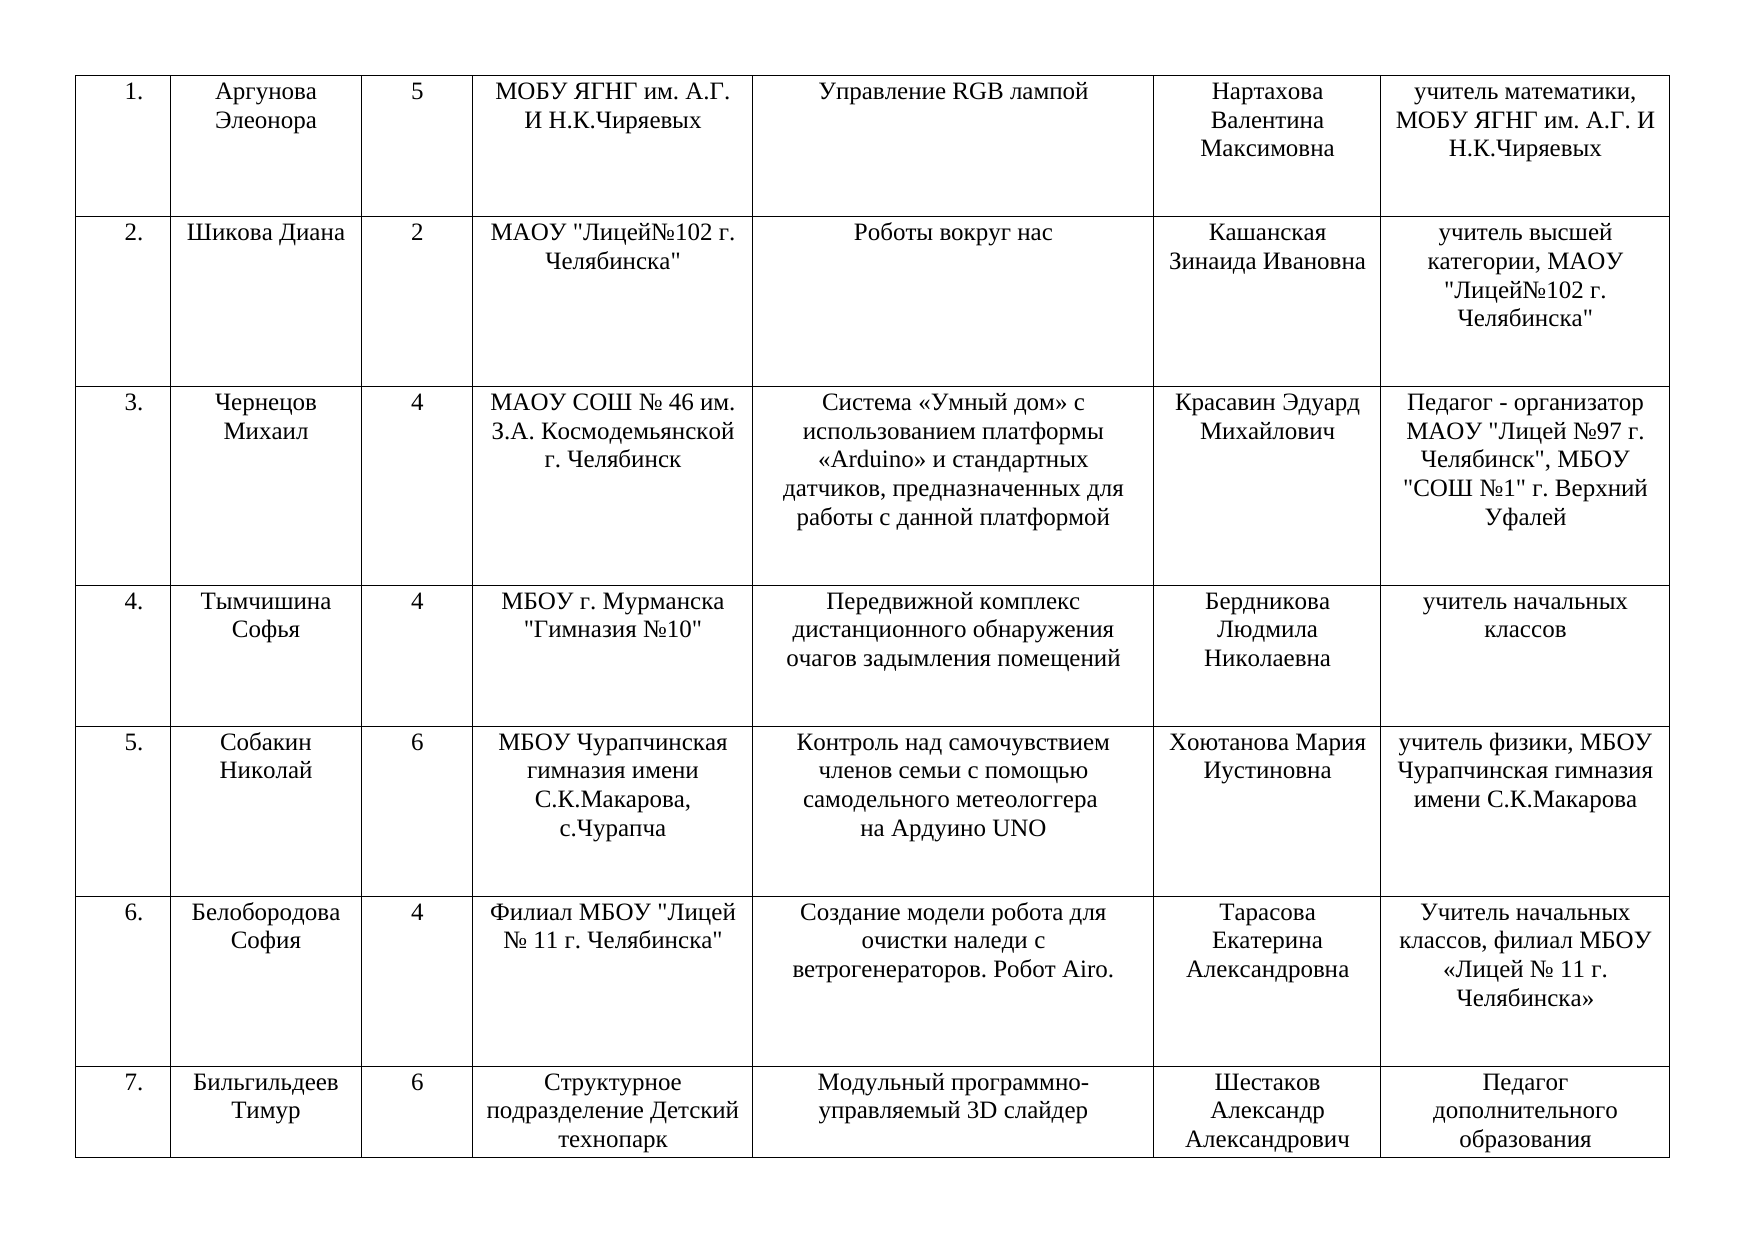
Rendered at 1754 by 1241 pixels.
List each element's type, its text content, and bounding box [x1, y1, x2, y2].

table_cell [76, 897, 170, 1066]
table_cell 6 [362, 1067, 472, 1157]
table_cell [76, 76, 170, 216]
table_cell Тымчишина Софья [171, 586, 361, 726]
table_cell Бердникова Людмила Николаевна [1154, 586, 1380, 726]
table_cell 2 [362, 217, 472, 386]
table_cell учитель высшей категории, МАОУ "Лицей№102 г. Челябинска" [1381, 217, 1669, 386]
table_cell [473, 1067, 752, 1157]
table_cell учитель начальных классов [1381, 586, 1669, 726]
table_cell 5 [362, 76, 472, 216]
table_cell МБОУ Чурапчинская гимназия имени С.К.Макарова, с.Чурапча [473, 727, 752, 896]
table_cell учитель математики, МОБУ ЯГНГ им. А.Г. И Н.К.Чиряевых [1381, 76, 1669, 216]
table_cell 4 [362, 897, 472, 1066]
table_cell Белобородова София [171, 897, 361, 1066]
table_cell Красавин Эдуард Михайлович [1154, 387, 1380, 585]
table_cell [753, 1067, 1153, 1157]
table_cell Нартахова Валентина Максимовна [1154, 76, 1380, 216]
table_cell Филиал МБОУ "Лицей № 11 г. Челябинска" [473, 897, 752, 1066]
table_cell МБОУ г. Мурманска "Гимназия №10" [473, 586, 752, 726]
table_cell учитель физики, МБОУ Чурапчинская гимназия имени С.К.Макарова [1381, 727, 1669, 896]
table_cell [76, 727, 170, 896]
table_cell [76, 387, 170, 585]
table_cell Чернецов Михаил [171, 387, 361, 585]
table_cell Кашанская Зинаида Ивановна [1154, 217, 1380, 386]
table_cell Учитель начальных классов, филиал МБОУ «Лицей № 11 г. Челябинска» [1381, 897, 1669, 1066]
table_cell Создание модели робота для очистки наледи с ветрогенераторов. Робот Airo. [753, 897, 1153, 1066]
table_cell Хоютанова Мария Иустиновна [1154, 727, 1380, 896]
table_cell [1154, 1067, 1380, 1157]
table_cell [76, 217, 170, 386]
table_cell Передвижной комплекс дистанционного обнаружения очагов задымления помещений [753, 586, 1153, 726]
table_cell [1381, 1067, 1669, 1157]
table_cell Тарасова Екатерина Александровна [1154, 897, 1380, 1066]
table_cell Аргунова Элеонора [171, 76, 361, 216]
table_cell Управление RGB лампой [753, 76, 1153, 216]
table_cell 4 [362, 387, 472, 585]
table_cell 6 [362, 727, 472, 896]
table_cell Контроль над самочувствием членов семьи с помощью самодельного метеологгера на Ардуино UNO [753, 727, 1153, 896]
table_cell Система «Умный дом» с использованием платформы «Arduino» и стандартных датчиков, предназначенных для работы с данной платформой [753, 387, 1153, 585]
table_cell МОБУ ЯГНГ им. А.Г. И Н.К.Чиряевых [473, 76, 752, 216]
table_cell Собакин Николай [171, 727, 361, 896]
table_cell 4 [362, 586, 472, 726]
table_cell МАОУ "Лицей№102 г. Челябинска" [473, 217, 752, 386]
table_cell Бильгильдеев Тимур [171, 1067, 361, 1157]
table_cell Педагог - организатор МАОУ "Лицей №97 г. Челябинск", МБОУ "СОШ №1" г. Верхний Уфалей [1381, 387, 1669, 585]
table_cell МАОУ СОШ № 46 им. З.А. Космодемьянской г. Челябинск [473, 387, 752, 585]
table_cell Роботы вокруг нас [753, 217, 1153, 386]
table_cell [76, 586, 170, 726]
table_cell Шикова Диана [171, 217, 361, 386]
table_cell [76, 1067, 170, 1157]
